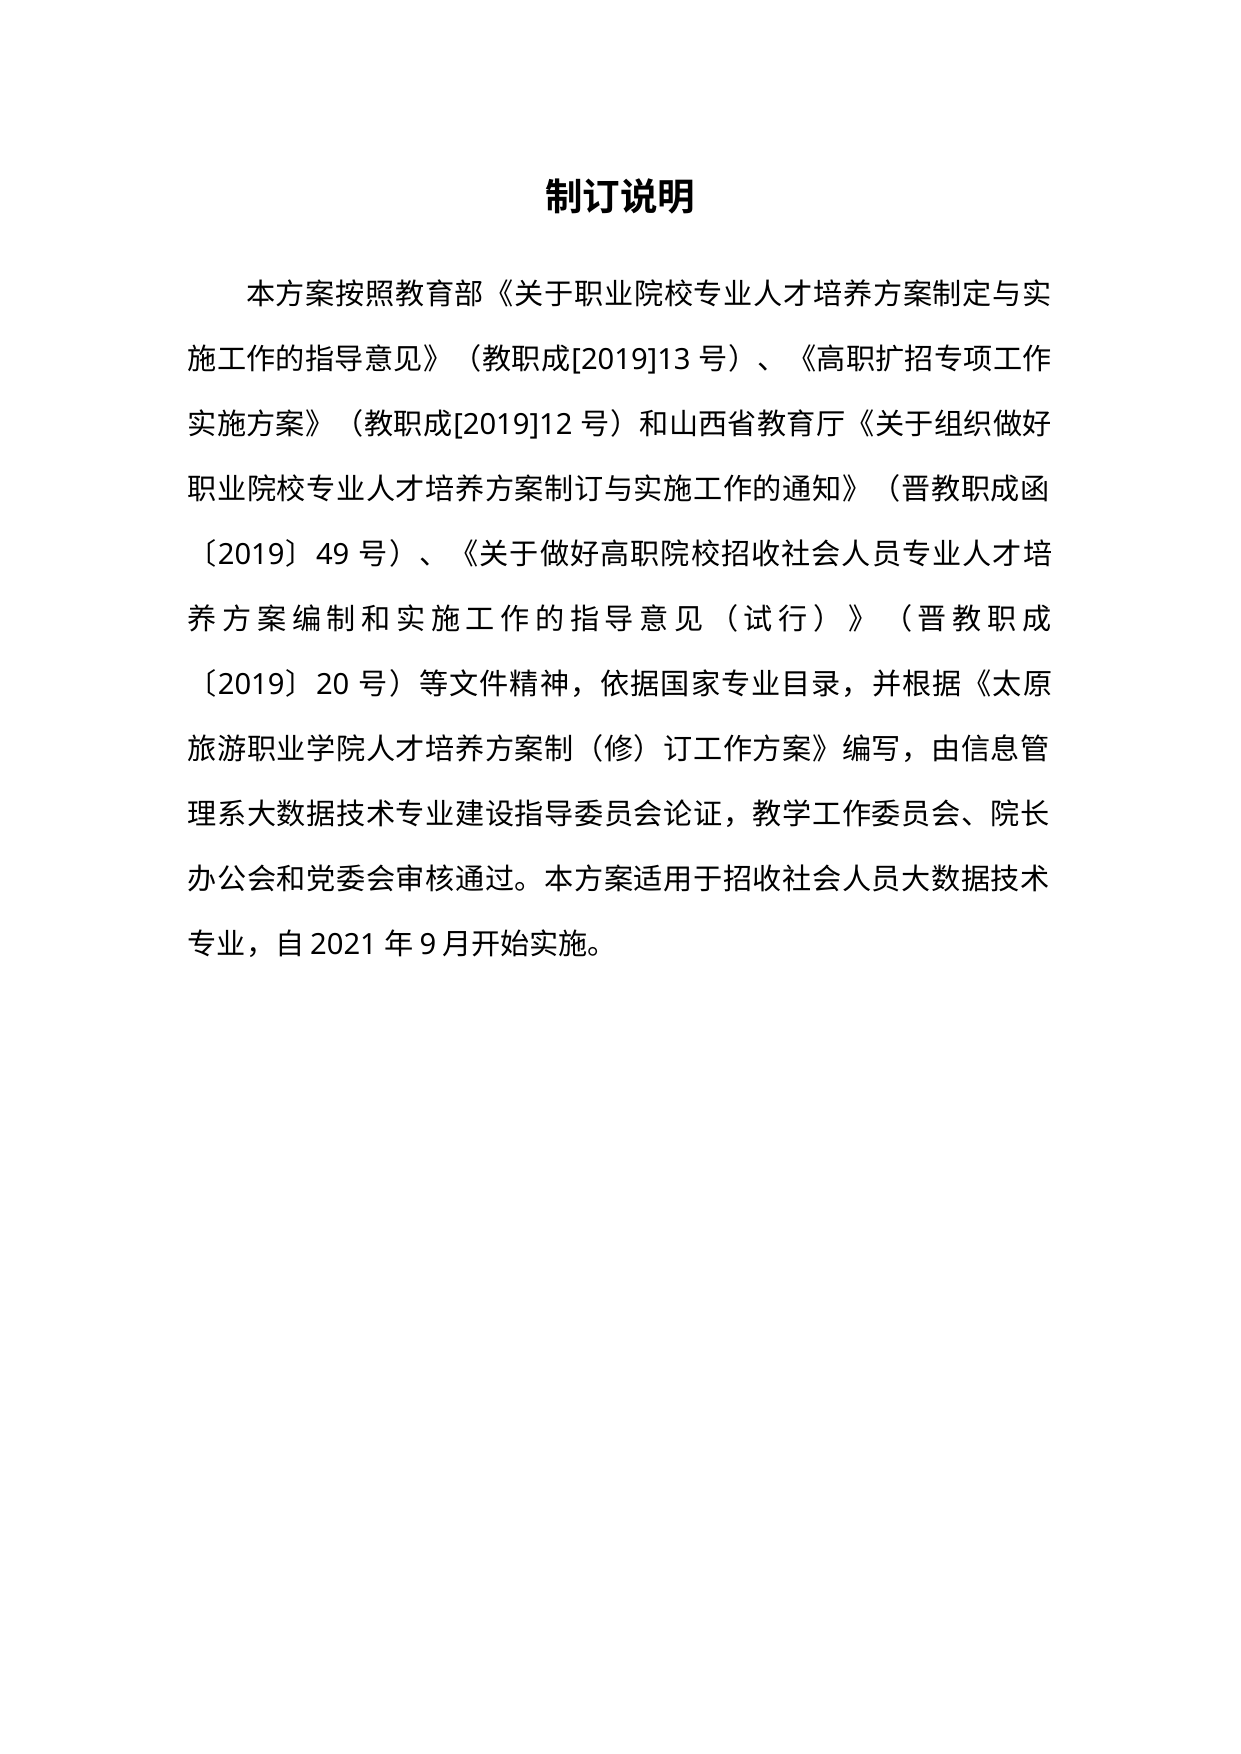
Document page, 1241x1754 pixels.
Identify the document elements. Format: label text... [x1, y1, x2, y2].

text 制订说明 [187, 162, 1053, 227]
text 本方案按照教育部《关于职业院校专业人才培养方案制定与实施工作的指导意见》（教职成[2019]13 号）、《高职扩招专项工作实施方案》（教职成[2019]12 号）和山西省教育厅《关于组织做好职业院校专业人才培养方案制订与实施工作的通知》（晋教职成函〔2019〕49 号）、《关于做好高职院校招收社会人员专业人才培养方案编制和实施工作的指导意见（试行）》（晋教职成〔2019〕20 号）等文件精神，依据国家专业目录，并根据《太原旅游职业学院人才培养方案制（修）订工作方案》编写，由信息管理系大数据技术专业建设指导委员会论证，教学工作委员会、院长办公会和党委会审核通过。本方案适用于招收社会人员大数据技术专业，自2021 年9月开始实施。 [187, 259, 1053, 974]
